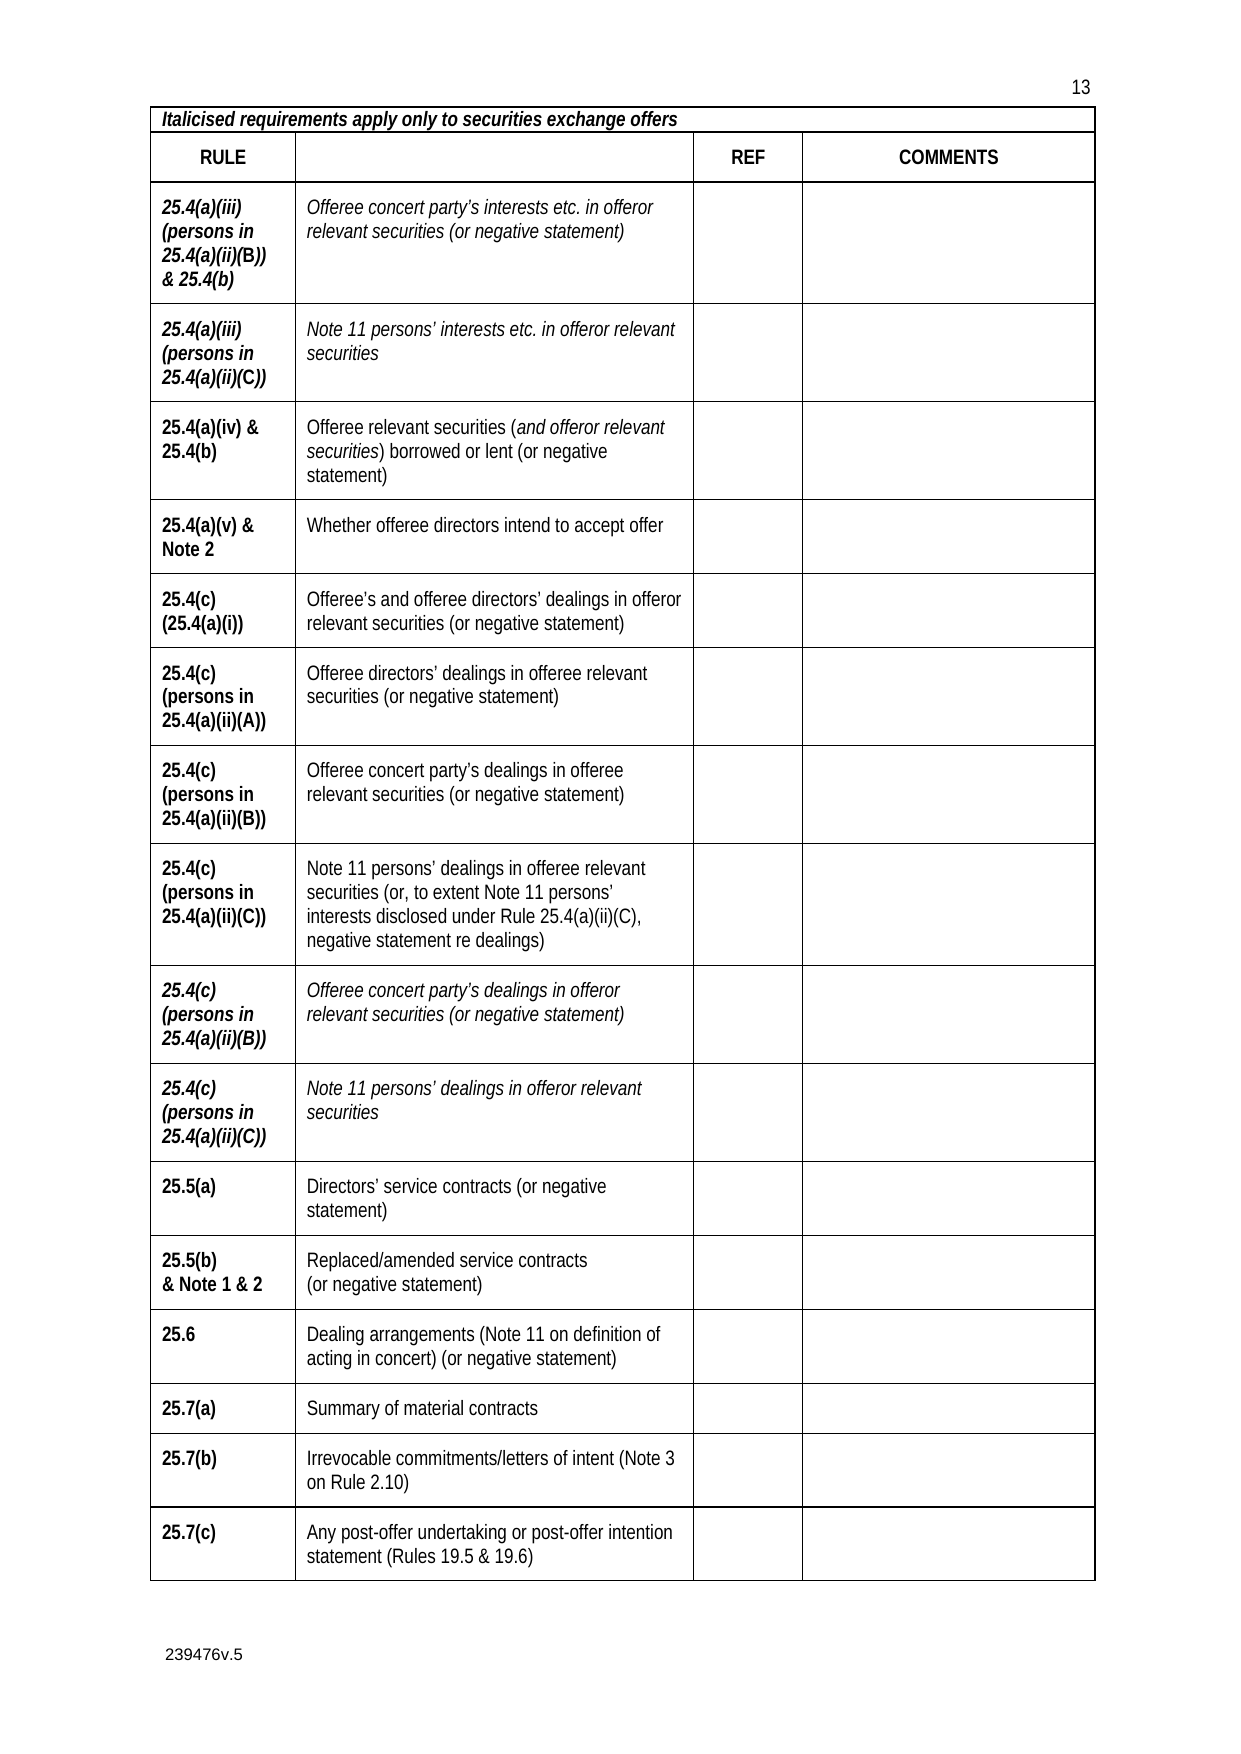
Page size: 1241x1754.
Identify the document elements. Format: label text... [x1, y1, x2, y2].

table_cell [694, 1310, 802, 1382]
table_cell 25.4(c) (persons in 25.4(a)(ii)(B)) [151, 746, 295, 843]
table_cell Offeree’s and offeree directors’ dealings in offeror relevant securities (or negative statement) [296, 574, 693, 647]
table_cell 25.7(c) [151, 1508, 295, 1580]
table_cell [803, 1064, 1094, 1161]
table_cell [803, 966, 1094, 1063]
table_cell [694, 966, 802, 1063]
table_cell [296, 133, 693, 181]
table_cell COMMENTS [803, 133, 1094, 181]
table_cell Offeree directors’ dealings in offeree relevant securities (or negative statement) [296, 648, 693, 745]
table_cell 25.4(c) (persons in 25.4(a)(ii)(C)) [151, 844, 295, 965]
table_cell [694, 402, 802, 499]
table_cell [694, 1384, 802, 1432]
table_cell [803, 1310, 1094, 1382]
table_cell [694, 844, 802, 965]
table_cell Offeree relevant securities (and offeror relevant securities) borrowed or lent (or negative statement) [296, 402, 693, 499]
table_cell [694, 574, 802, 647]
table_cell 25.4(a)(v) & Note 2 [151, 500, 295, 573]
table_cell [694, 183, 802, 303]
table_cell Irrevocable commitments/letters of intent (Note 3 on Rule 2.10) [296, 1434, 693, 1506]
table_cell Any post-offer undertaking or post-offer intention statement (Rules 19.5 & 19.6) [296, 1508, 693, 1580]
table_cell Offeree concert party’s dealings in offeree relevant securities (or negative statement) [296, 746, 693, 843]
table_cell [694, 648, 802, 745]
table_cell [803, 304, 1094, 401]
table_cell [803, 402, 1094, 499]
table_cell [803, 1434, 1094, 1506]
table_cell [803, 183, 1094, 303]
table_cell [803, 500, 1094, 573]
table_header Italicised requirements apply only to securities exchange offers [151, 108, 1094, 131]
table_cell 25.4(c) (persons in 25.4(a)(ii)(B)) [151, 966, 295, 1063]
table_cell [694, 1064, 802, 1161]
table_cell Directors’ service contracts (or negative statement) [296, 1162, 693, 1234]
table_cell [803, 746, 1094, 843]
table_cell [803, 574, 1094, 647]
table_cell [803, 844, 1094, 965]
table_cell [803, 1508, 1094, 1580]
table_cell Note 11 persons’ interests etc. in offeror relevant securities [296, 304, 693, 401]
table_cell Summary of material contracts [296, 1384, 693, 1432]
table_cell 25.4(c) (persons in 25.4(a)(ii)(C)) [151, 1064, 295, 1161]
table_cell 25.5(a) [151, 1162, 295, 1234]
table_cell 25.4(c) (persons in 25.4(a)(ii)(A)) [151, 648, 295, 745]
table_cell [803, 1384, 1094, 1432]
table_cell [694, 304, 802, 401]
table_cell Note 11 persons’ dealings in offeree relevant securities (or, to extent Note 11 persons’ interests disclosed under Rule 25.4(a)(ii)(C), negative statement re dealings) [296, 844, 693, 965]
table_cell Offeree concert party’s interests etc. in offeror relevant securities (or negative statement) [296, 183, 693, 303]
table_cell Dealing arrangements (Note 11 on definition of acting in concert) (or negative statement) [296, 1310, 693, 1382]
table_cell [694, 1508, 802, 1580]
table_cell [803, 1162, 1094, 1234]
table_cell [694, 1434, 802, 1506]
table_cell 25.4(a)(iii) (persons in 25.4(a)(ii)(B)) & 25.4(b) [151, 183, 295, 303]
table_cell 25.4(c) (25.4(a)(i)) [151, 574, 295, 647]
table_cell 25.7(a) [151, 1384, 295, 1432]
table_cell [803, 1236, 1094, 1308]
table_cell 25.5(b) & Note 1 & 2 [151, 1236, 295, 1308]
table_cell Note 11 persons’ dealings in offeror relevant securities [296, 1064, 693, 1161]
table_cell REF [694, 133, 802, 181]
table_cell 25.6 [151, 1310, 295, 1382]
table_cell Whether offeree directors intend to accept offer [296, 500, 693, 573]
table_cell RULE [151, 133, 295, 181]
table_cell Replaced/amended service contracts (or negative statement) [296, 1236, 693, 1308]
table_cell [694, 1162, 802, 1234]
table_cell [694, 500, 802, 573]
table_cell Offeree concert party’s dealings in offeror relevant securities (or negative statement) [296, 966, 693, 1063]
table_cell [694, 1236, 802, 1308]
table_cell 25.4(a)(iii) (persons in 25.4(a)(ii)(C)) [151, 304, 295, 401]
table_cell [803, 648, 1094, 745]
table_cell 25.7(b) [151, 1434, 295, 1506]
table_cell [694, 746, 802, 843]
table_cell 25.4(a)(iv) & 25.4(b) [151, 402, 295, 499]
